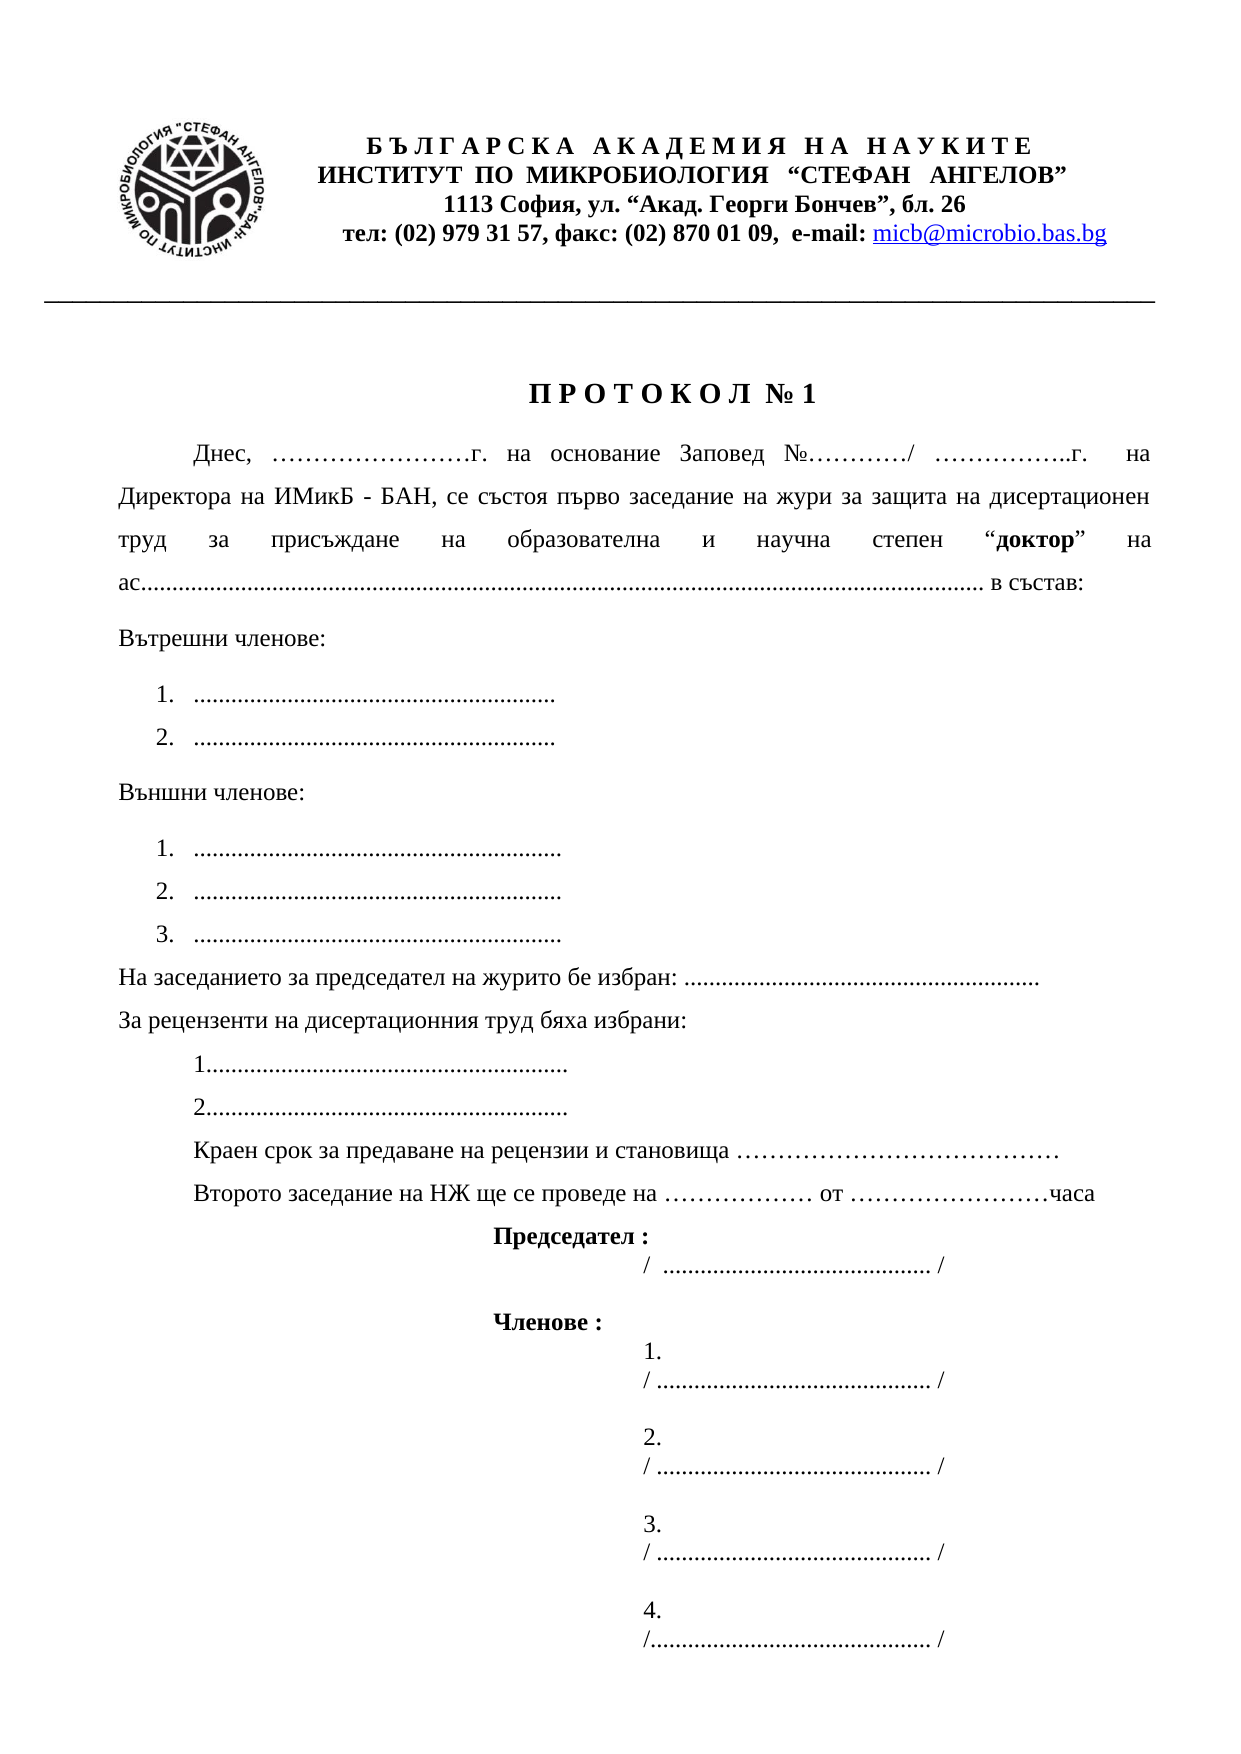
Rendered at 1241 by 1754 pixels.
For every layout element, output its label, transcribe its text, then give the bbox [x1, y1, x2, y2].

text За рецензенти на дисертационния труд бяха избрани: [118, 1006, 1152, 1034]
text Членове : [418, 1307, 1152, 1336]
text 2. [568, 1422, 1152, 1451]
picture [117, 118, 268, 261]
text ________________________________________________________________________________ [44, 275, 1181, 304]
text 4. [118, 1595, 1152, 1624]
list ........................................................... [156, 876, 1152, 905]
text Вътрешни членове: [118, 623, 1152, 652]
list ........................................................... [156, 833, 1152, 862]
text 1.......................................................... [156, 1049, 1152, 1077]
text 1. [118, 1336, 1152, 1365]
text 2.......................................................... [156, 1092, 1152, 1121]
list .......................................................... [156, 722, 1152, 751]
subtitle П Р О Т О К О Л № 1 [118, 376, 1152, 409]
text / ........................................... / [156, 1250, 1152, 1279]
text / ............................................ / [156, 1365, 1152, 1394]
text На заседанието за председател на журито бе избран: ......................................................... [118, 962, 1152, 991]
text Второто заседание на НЖ ще се проведе на ……………… от ……………………часа [118, 1178, 1152, 1207]
text / ............................................ / [156, 1451, 1152, 1480]
text Краен срок за предаване на рецензии и становища ………………………………… [118, 1135, 1152, 1164]
list ........................................................... [156, 919, 1152, 948]
text Външни членове: [118, 777, 1152, 806]
text Председател : [118, 1221, 1152, 1250]
text 3. [568, 1509, 1152, 1537]
text 1113 София, ул. “Акад. Георги Бончев”, бл. 26 [268, 189, 1152, 218]
text тел: (02) 979 31 57, факс: (02) 870 01 09, e-mail: micb@microbio.bas.bg [268, 218, 1152, 246]
text Днес, ……………………г. на основание Заповед №…………/ ……………..г. на Директора на ИМикБ - БАН, се състоя първо заседание на жури за защита на дисертационен труд за присъждане на образователна и научна степен “доктор” на ас....................................................................................................................................... в състав: [118, 438, 1152, 596]
list .......................................................... [156, 679, 1152, 707]
text / ............................................ / [156, 1537, 1152, 1566]
text /............................................. / [118, 1624, 1152, 1652]
text ИНСТИТУТ ПО МИКРОБИОЛОГИЯ “Стефан Ангелов” [268, 160, 1152, 189]
text Б Ъ Л Г А Р С К А А К А Д Е М И Я Н А Н А У К И Т Е [268, 131, 1152, 160]
